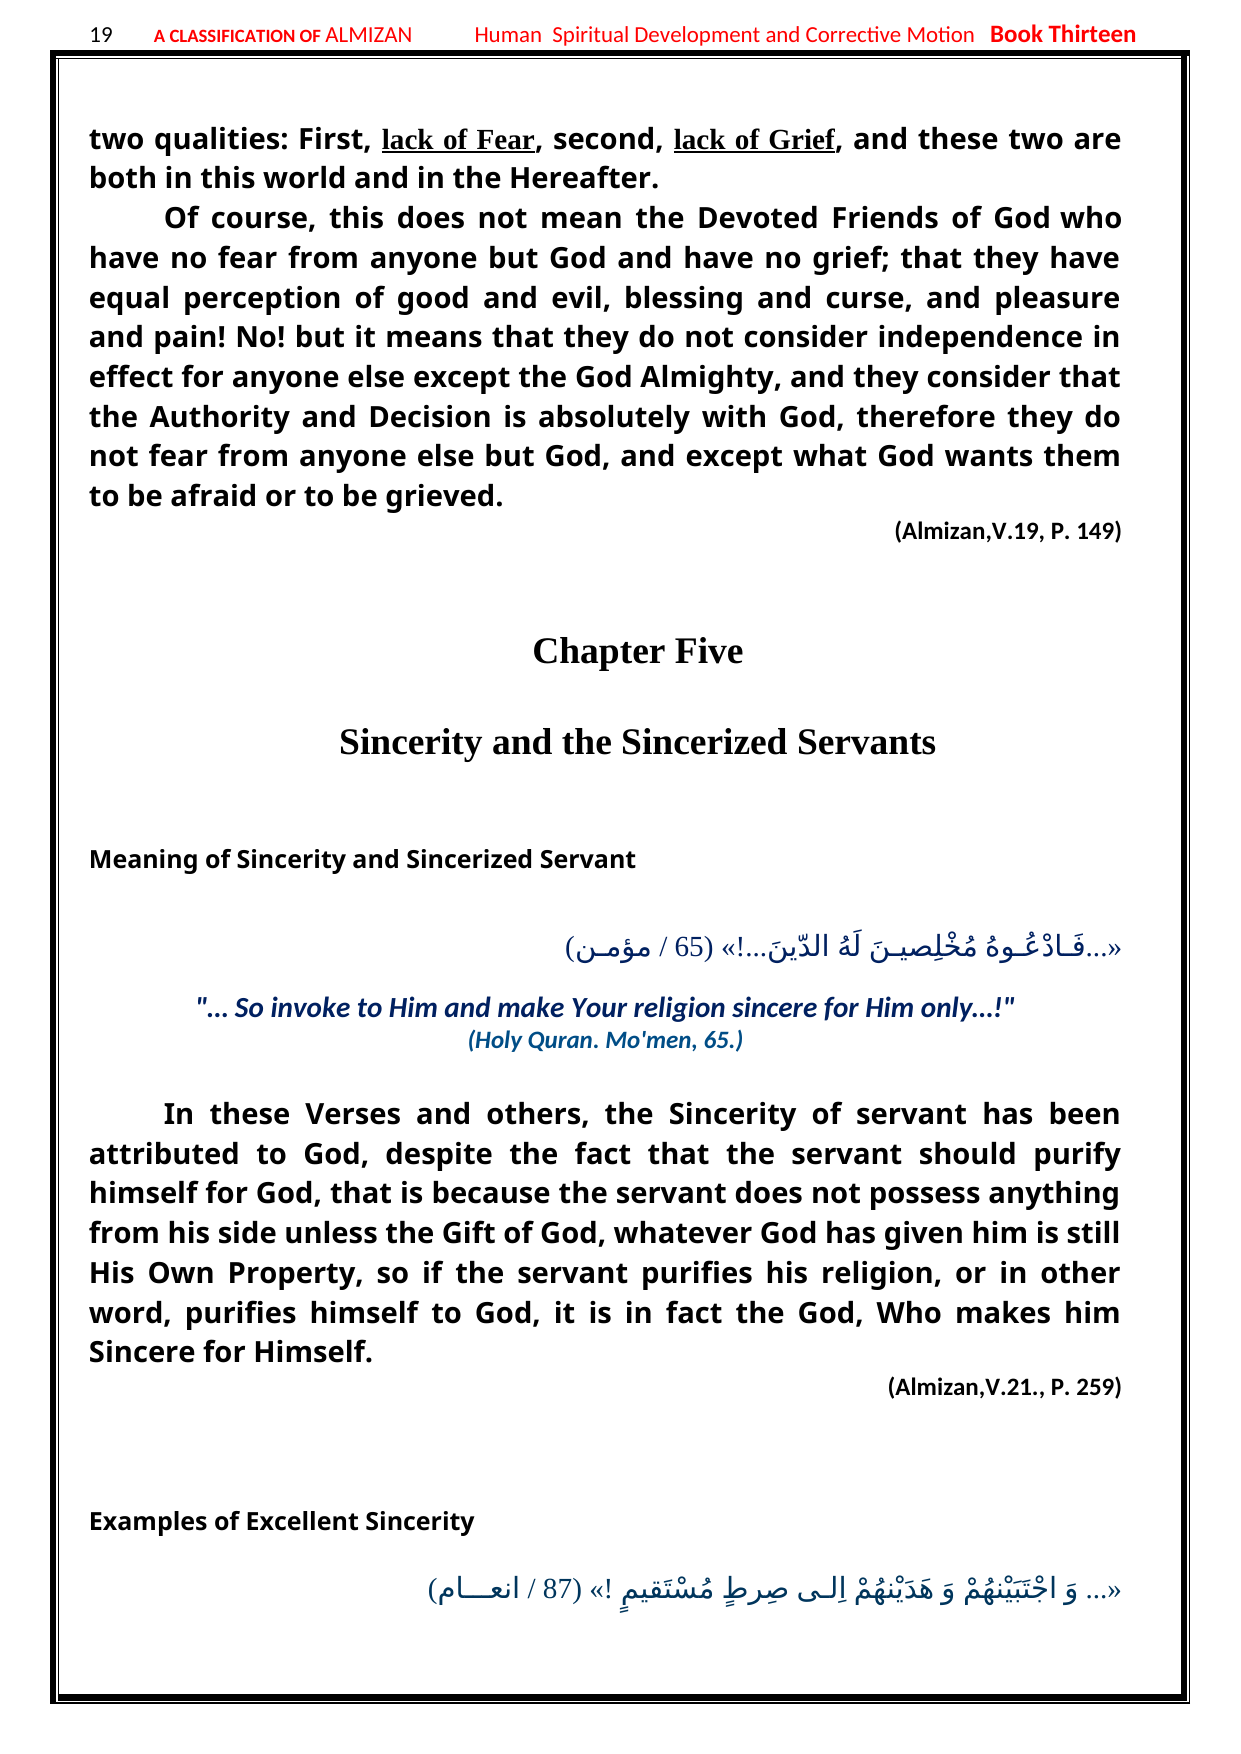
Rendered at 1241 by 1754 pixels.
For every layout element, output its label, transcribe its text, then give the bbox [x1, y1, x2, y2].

text In these Verses and others, the Sincerity of servant has been attributed to God, despite the fact that the servant should purify himself for God, that is because the servant does not possess anything from his side unless the Gift of God, whatever God has given him is still His Own Property, so if the servant purifies his religion, or in other word, purifies himself to God, it is in fact the God, Who makes him Sincere for Himself. [89, 1093, 1122, 1371]
text Meaning of Sincerity and Sincerized Servant [89, 842, 1122, 876]
text «...فَـادْعُـوهُ مُخْلِصيـنَ لَهُ الدّينَ...!» (65 / مؤمـن) [89, 929, 1122, 963]
text Of course, this does not mean the Devoted Friends of God who have no fear from anyone but God and have no grief; that they have equal perception of good and evil, blessing and curse, and pleasure and pain! No! but it means that they do not consider independence in effect for anyone else except the God Almighty, and they consider that the Authority and Decision is absolutely with God, therefore they do not fear from anyone else but God, and except what God wants them to be afraid or to be grieved. [89, 197, 1122, 515]
text "… So invoke to Him and make Your religion sincere for Him only…!" [89, 989, 1122, 1024]
text (Almizan,V.21., P. 259) [89, 1371, 1122, 1402]
text Sincerity and the Sincerized Servants [89, 719, 1122, 762]
text «... وَ اجْتَبَيْنهُمْ وَ هَدَيْنهُمْ اِلـى صِرطٍ مُسْتَقيمٍ !» (87 / انعـــام) [89, 1571, 1122, 1604]
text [89, 118, 1122, 197]
text (Holy Quran. Mo'men, 65.) [89, 1024, 1122, 1055]
text Examples of Excellent Sincerity [89, 1503, 1122, 1537]
text (Almizan,V.19, P. 149) [89, 515, 1122, 546]
text Chapter Five [89, 628, 1122, 671]
